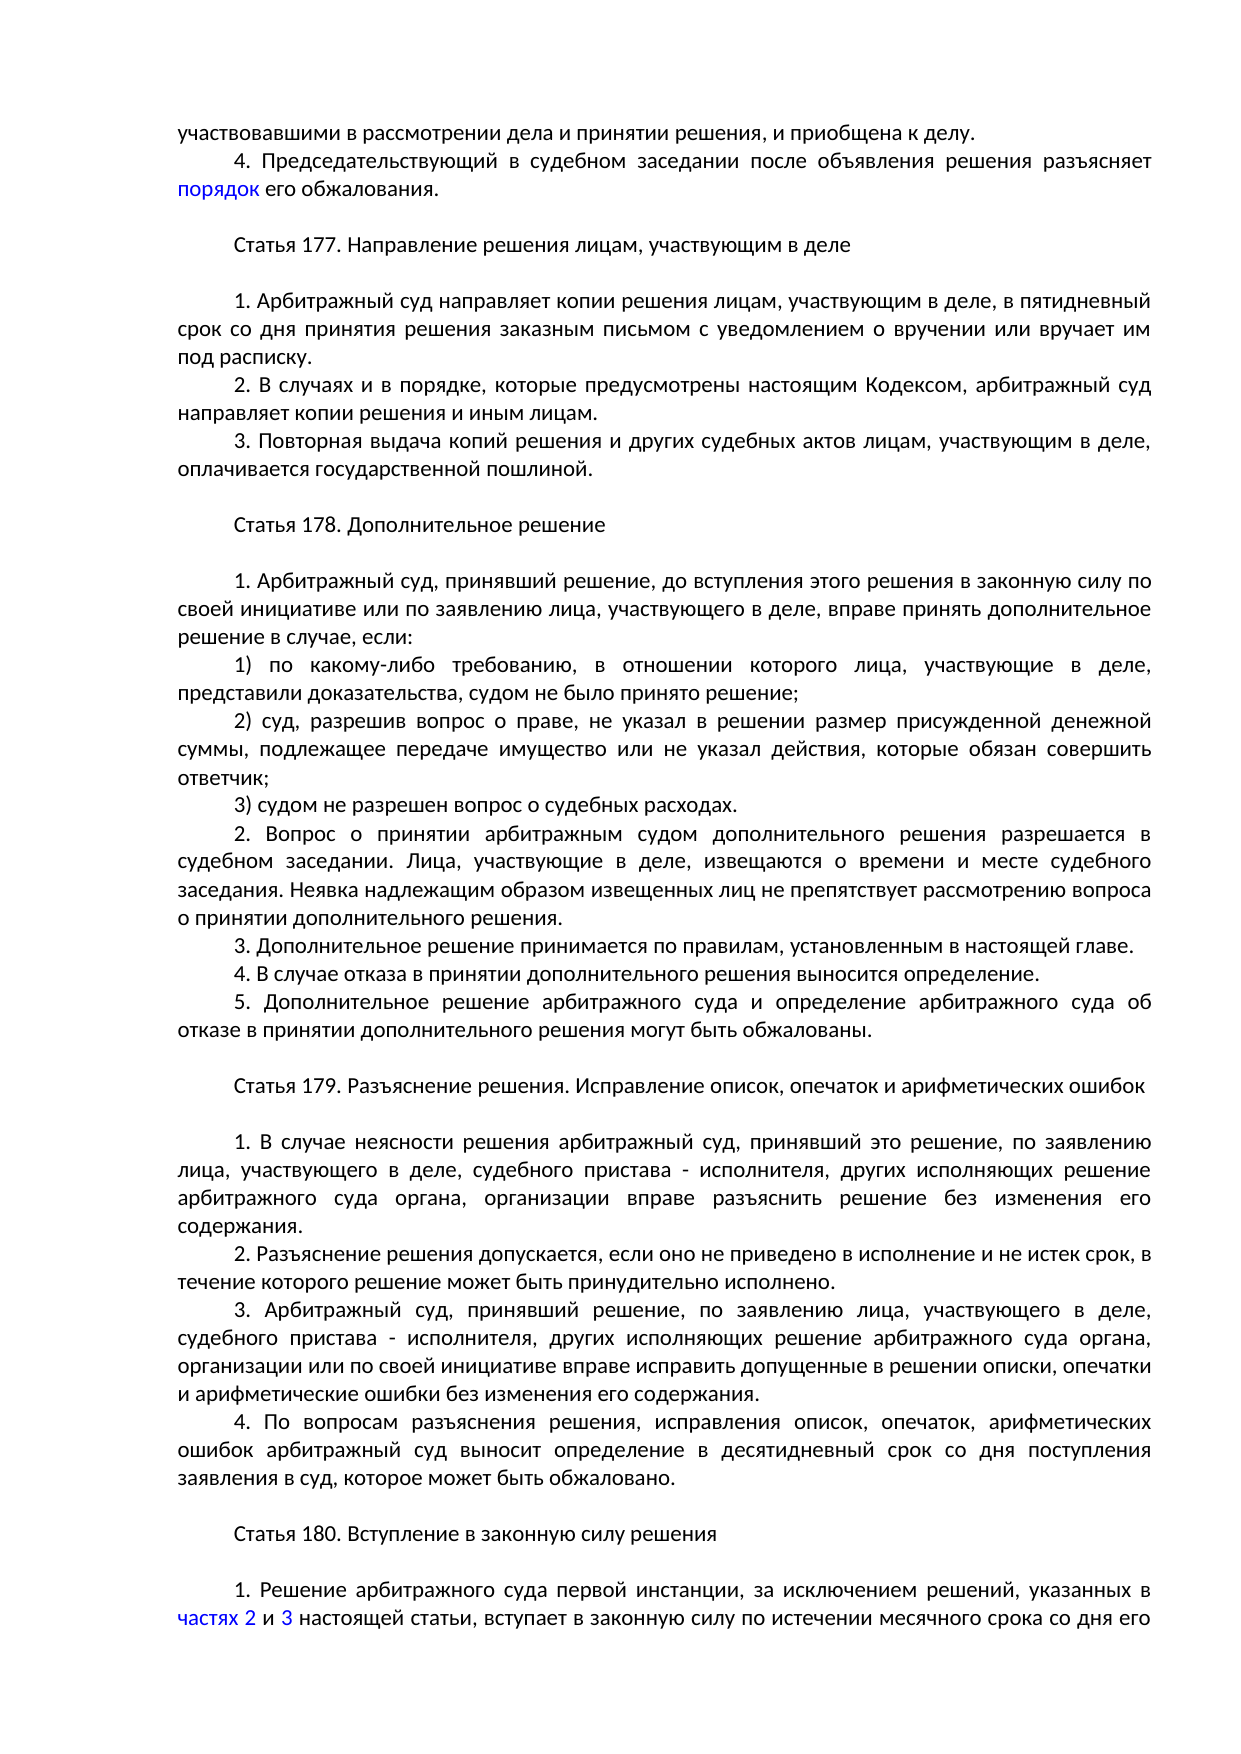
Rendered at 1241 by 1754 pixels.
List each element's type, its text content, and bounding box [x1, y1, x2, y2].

text 1. Арбитражный суд направляет копии решения лицам, участвующим в деле, в пятидневный срок со дня принятия решения заказным письмом с уведомлением о вручении или вручает им под расписку. [177, 286, 1152, 370]
text 1) по какому-либо требованию, в отношении которого лица, участвующие в деле, представили доказательства, судом не было принято решение; [177, 651, 1152, 707]
text Статья 179. Разъяснение решения. Исправление описок, опечаток и арифметических ошибок [177, 1071, 1152, 1099]
text 4. В случае отказа в принятии дополнительного решения выносится определение. [177, 959, 1152, 987]
text 1. Арбитражный суд, принявший решение, до вступления этого решения в законную силу по своей инициативе или по заявлению лица, участвующего в деле, вправе принять дополнительное решение в случае, если: [177, 566, 1152, 651]
text 2) суд, разрешив вопрос о праве, не указал в решении размер присужденной денежной суммы, подлежащее передаче имущество или не указал действия, которые обязан совершить ответчик; [177, 707, 1152, 791]
text Статья 180. Вступление в законную силу решения [177, 1519, 1152, 1547]
text 4. По вопросам разъяснения решения, исправления описок, опечаток, арифметических ошибок арбитражный суд выносит определение в десятидневный срок со дня поступления заявления в суд, которое может быть обжаловано. [177, 1407, 1152, 1491]
text 2. Разъяснение решения допускается, если оно не приведено в исполнение и не истек срок, в течение которого решение может быть принудительно исполнено. [177, 1239, 1152, 1295]
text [177, 118, 1152, 146]
text 3. Повторная выдача копий решения и других судебных актов лицам, участвующим в деле, оплачивается государственной пошлиной. [177, 426, 1152, 482]
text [177, 1575, 1152, 1631]
text Статья 177. Направление решения лицам, участвующим в деле [177, 230, 1152, 258]
text 3) судом не разрешен вопрос о судебных расходах. [177, 791, 1152, 819]
text 4. Председательствующий в судебном заседании после объявления решения разъясняет порядок его обжалования. [177, 146, 1152, 202]
text 2. В случаях и в порядке, которые предусмотрены настоящим Кодексом, арбитражный суд направляет копии решения и иным лицам. [177, 370, 1152, 426]
text 1. В случае неясности решения арбитражный суд, принявший это решение, по заявлению лица, участвующего в деле, судебного пристава - исполнителя, других исполняющих решение арбитражного суда органа, организации вправе разъяснить решение без изменения его содержания. [177, 1127, 1152, 1239]
text 3. Дополнительное решение принимается по правилам, установленным в настоящей главе. [177, 931, 1152, 959]
text 5. Дополнительное решение арбитражного суда и определение арбитражного суда об отказе в принятии дополнительного решения могут быть обжалованы. [177, 987, 1152, 1043]
text 2. Вопрос о принятии арбитражным судом дополнительного решения разрешается в судебном заседании. Лица, участвующие в деле, извещаются о времени и месте судебного заседания. Неявка надлежащим образом извещенных лиц не препятствует рассмотрению вопроса о принятии дополнительного решения. [177, 819, 1152, 931]
text 3. Арбитражный суд, принявший решение, по заявлению лица, участвующего в деле, судебного пристава - исполнителя, других исполняющих решение арбитражного суда органа, организации или по своей инициативе вправе исправить допущенные в решении описки, опечатки и арифметические ошибки без изменения его содержания. [177, 1295, 1152, 1407]
text Статья 178. Дополнительное решение [177, 510, 1152, 538]
